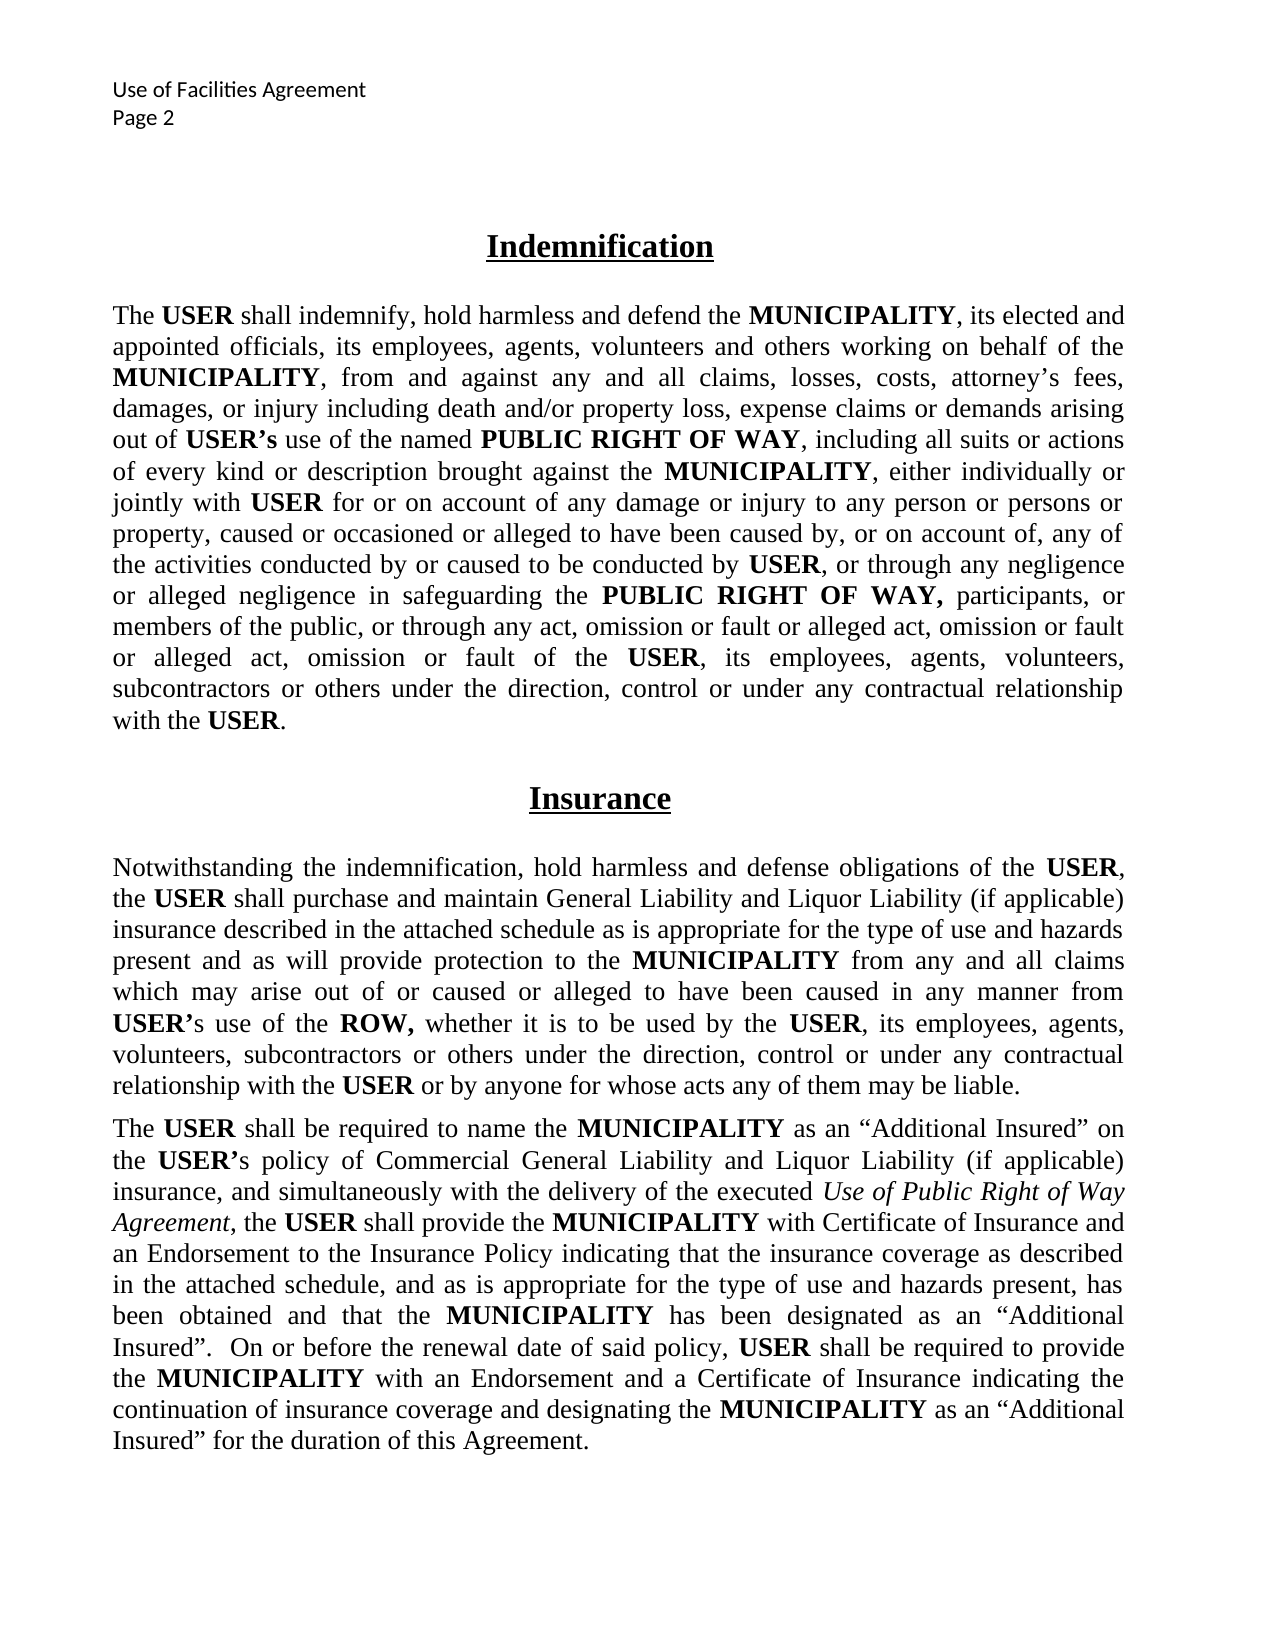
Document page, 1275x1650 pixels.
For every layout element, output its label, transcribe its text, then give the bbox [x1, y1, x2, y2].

text The USER shall be required to name the MUNICIPALITY as an “Additional Insured” on the USER’s policy of Commercial General Liability and Liquor Liability (if applicable) insurance, and simultaneously with the delivery of the executed Use of Public Right of Way Agreement, the USER shall provide the MUNICIPALITY with Certificate of Insurance and an Endorsement to the Insurance Policy indicating that the insurance coverage as described in the attached schedule, and as is appropriate for the type of use and hazards present, has been obtained and that the MUNICIPALITY has been designated as an “Additional Insured”. On or before the renewal date of said policy, USER shall be required to provide the MUNICIPALITY with an Endorsement and a Certificate of Insurance indicating the continuation of insurance coverage and designating the MUNICIPALITY as an “Additional Insured” for the duration of this Agreement. [112, 1113, 1125, 1455]
text Insurance [112, 778, 1087, 817]
text Indemnification [112, 226, 1087, 265]
text Notwithstanding the indemnification, hold harmless and defense obligations of the USER, the USER shall purchase and maintain General Liability and Liquor Liability (if applicable) insurance described in the attached schedule as is appropriate for the type of use and hazards present and as will provide protection to the MUNICIPALITY from any and all claims which may arise out of or caused or alleged to have been caused in any manner from USER’s use of the ROW, whether it is to be used by the USER, its employees, agents, volunteers, subcontractors or others under the direction, control or under any contractual relationship with the USER or by anyone for whose acts any of them may be liable. [112, 851, 1125, 1100]
text The USER shall indemnify, hold harmless and defend the MUNICIPALITY, its elected and appointed officials, its employees, agents, volunteers and others working on behalf of the MUNICIPALITY, from and against any and all claims, losses, costs, attorney’s fees, damages, or injury including death and/or property loss, expense claims or demands arising out of USER’s use of the named PUBLIC RIGHT OF WAY, including all suits or actions of every kind or description brought against the MUNICIPALITY, either individually or jointly with USER for or on account of any damage or injury to any person or persons or property, caused or occasioned or alleged to have been caused by, or on account of, any of the activities conducted by or caused to be conducted by USER, or through any negligence or alleged negligence in safeguarding the PUBLIC RIGHT OF WAY, participants, or members of the public, or through any act, omission or fault or alleged act, omission or fault or alleged act, omission or fault of the USER, its employees, agents, volunteers, subcontractors or others under the direction, control or under any contractual relationship with the USER. [112, 299, 1125, 735]
